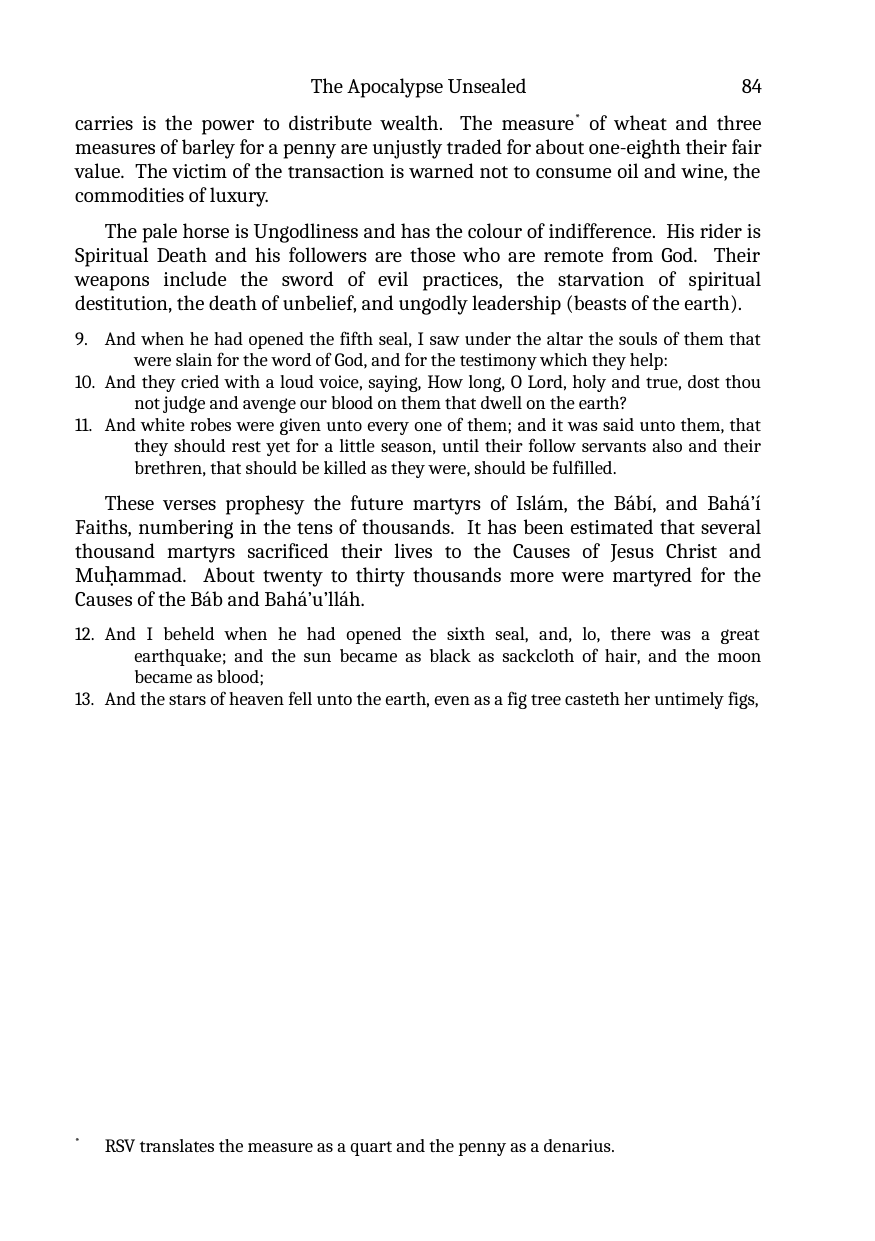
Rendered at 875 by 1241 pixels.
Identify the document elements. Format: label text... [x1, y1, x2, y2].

text 13. And the stars of heaven fell unto the earth, even as a fig tree casteth her untimely figs, [75, 688, 762, 710]
text 12. And I beheld when he had opened the sixth seal, and, lo, there was a great earthquake; and the sun became as black as sackcloth of hair, and the moon became as blood; [75, 624, 762, 688]
text The pale horse is Ungodliness and has the colour of indifference. His rider is Spiritual Death and his followers are those who are remote from God. Their weapons include the sword of evil practices, the starvation of spiritual destitution, the death of unbelief, and ungodly leadership (beasts of the earth). [75, 220, 762, 316]
text 11. And white robes were given unto every one of them; and it was said unto them, that they should rest yet for a little season, until their follow servants also and their brethren, that should be killed as they were, should be fulfilled. [75, 414, 762, 479]
text 9. And when he had opened the fifth seal, I saw under the altar the souls of them that were slain for the word of God, and for the testimony which they help: [75, 328, 762, 371]
text These verses prophesy the future martyrs of Islám, the Bábí, and Bahá’í Faiths, numbering in the tens of thousands. It has been estimated that several thousand martyrs sacrificed their lives to the Causes of Jesus Christ and Muḥammad. About twenty to thirty thousands more were martyred for the Causes of the Báb and Bahá’u’lláh. [75, 492, 762, 611]
text 10. And they cried with a loud voice, saying, How long, O Lord, holy and true, dost thou not judge and avenge our blood on them that dwell on the earth? [75, 371, 762, 414]
text carries is the power to distribute wealth. The measure of wheat and three measures of barley for a penny are unjustly traded for about one-eighth their fair value. The victim of the transaction is warned not to consume oil and wine, the commodities of luxury. [75, 111, 762, 207]
